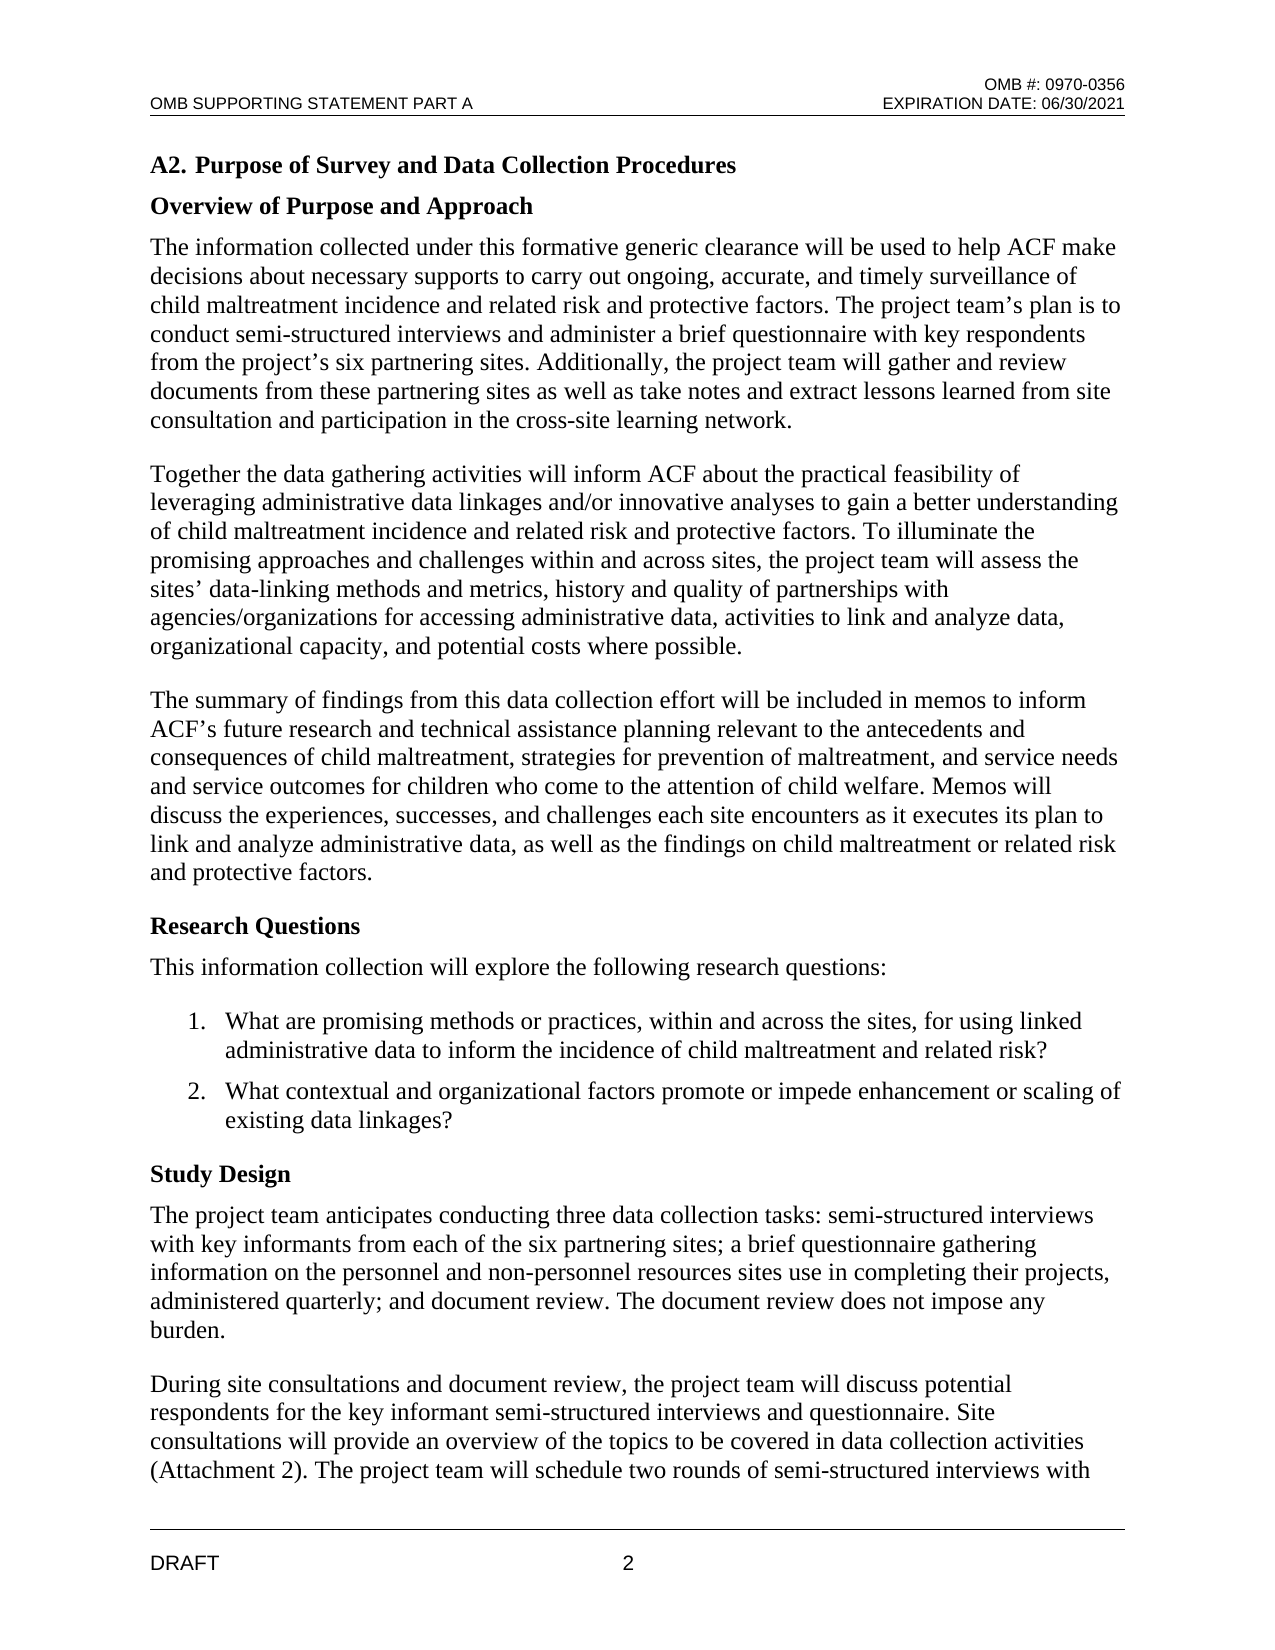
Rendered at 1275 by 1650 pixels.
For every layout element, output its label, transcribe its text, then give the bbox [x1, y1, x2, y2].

text A2. Purpose of Survey and Data Collection Procedures [150, 150, 1125, 179]
text Study Design [150, 1159, 1125, 1187]
text Research Questions [150, 911, 1125, 940]
list What contextual and organizational factors promote or impede enhancement or scaling of existing data linkages? [187, 1076, 1125, 1134]
text The project team anticipates conducting three data collection tasks: semi-structured interviews with key informants from each of the six partnering sites; a brief questionnaire gathering information on the personnel and non-personnel resources sites use in completing their projects, administered quarterly; and document review. The document review does not impose any burden. [150, 1200, 1125, 1344]
text Together the data gathering activities will inform ACF about the practical feasibility of leveraging administrative data linkages and/or innovative analyses to gain a better understanding of child maltreatment incidence and related risk and protective factors. To illuminate the promising approaches and challenges within and across sites, the project team will assess the sites’ data-linking methods and metrics, history and quality of partnerships with agencies/organizations for accessing administrative data, activities to link and analyze data, organizational capacity, and potential costs where possible. [150, 459, 1125, 660]
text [150, 1369, 1125, 1484]
text Overview of Purpose and Approach [150, 191, 1125, 220]
text This information collection will explore the following research questions: [150, 952, 1125, 981]
list What are promising methods or practices, within and across the sites, for using linked administrative data to inform the incidence of child maltreatment and related risk? [187, 1006, 1125, 1064]
text The information collected under this formative generic clearance will be used to help ACF make decisions about necessary supports to carry out ongoing, accurate, and timely surveillance of child maltreatment incidence and related risk and protective factors. The project team’s plan is to conduct semi-structured interviews and administer a brief questionnaire with key respondents from the project’s six partnering sites. Additionally, the project team will gather and review documents from these partnering sites as well as take notes and extract lessons learned from site consultation and participation in the cross-site learning network. [150, 232, 1125, 434]
text The summary of findings from this data collection effort will be included in memos to inform ACF’s future research and technical assistance planning relevant to the antecedents and consequences of child maltreatment, strategies for prevention of maltreatment, and service needs and service outcomes for children who come to the attention of child welfare. Memos will discuss the experiences, successes, and challenges each site encounters as it executes its plan to link and analyze administrative data, as well as the findings on child maltreatment or related risk and protective factors. [150, 685, 1125, 886]
